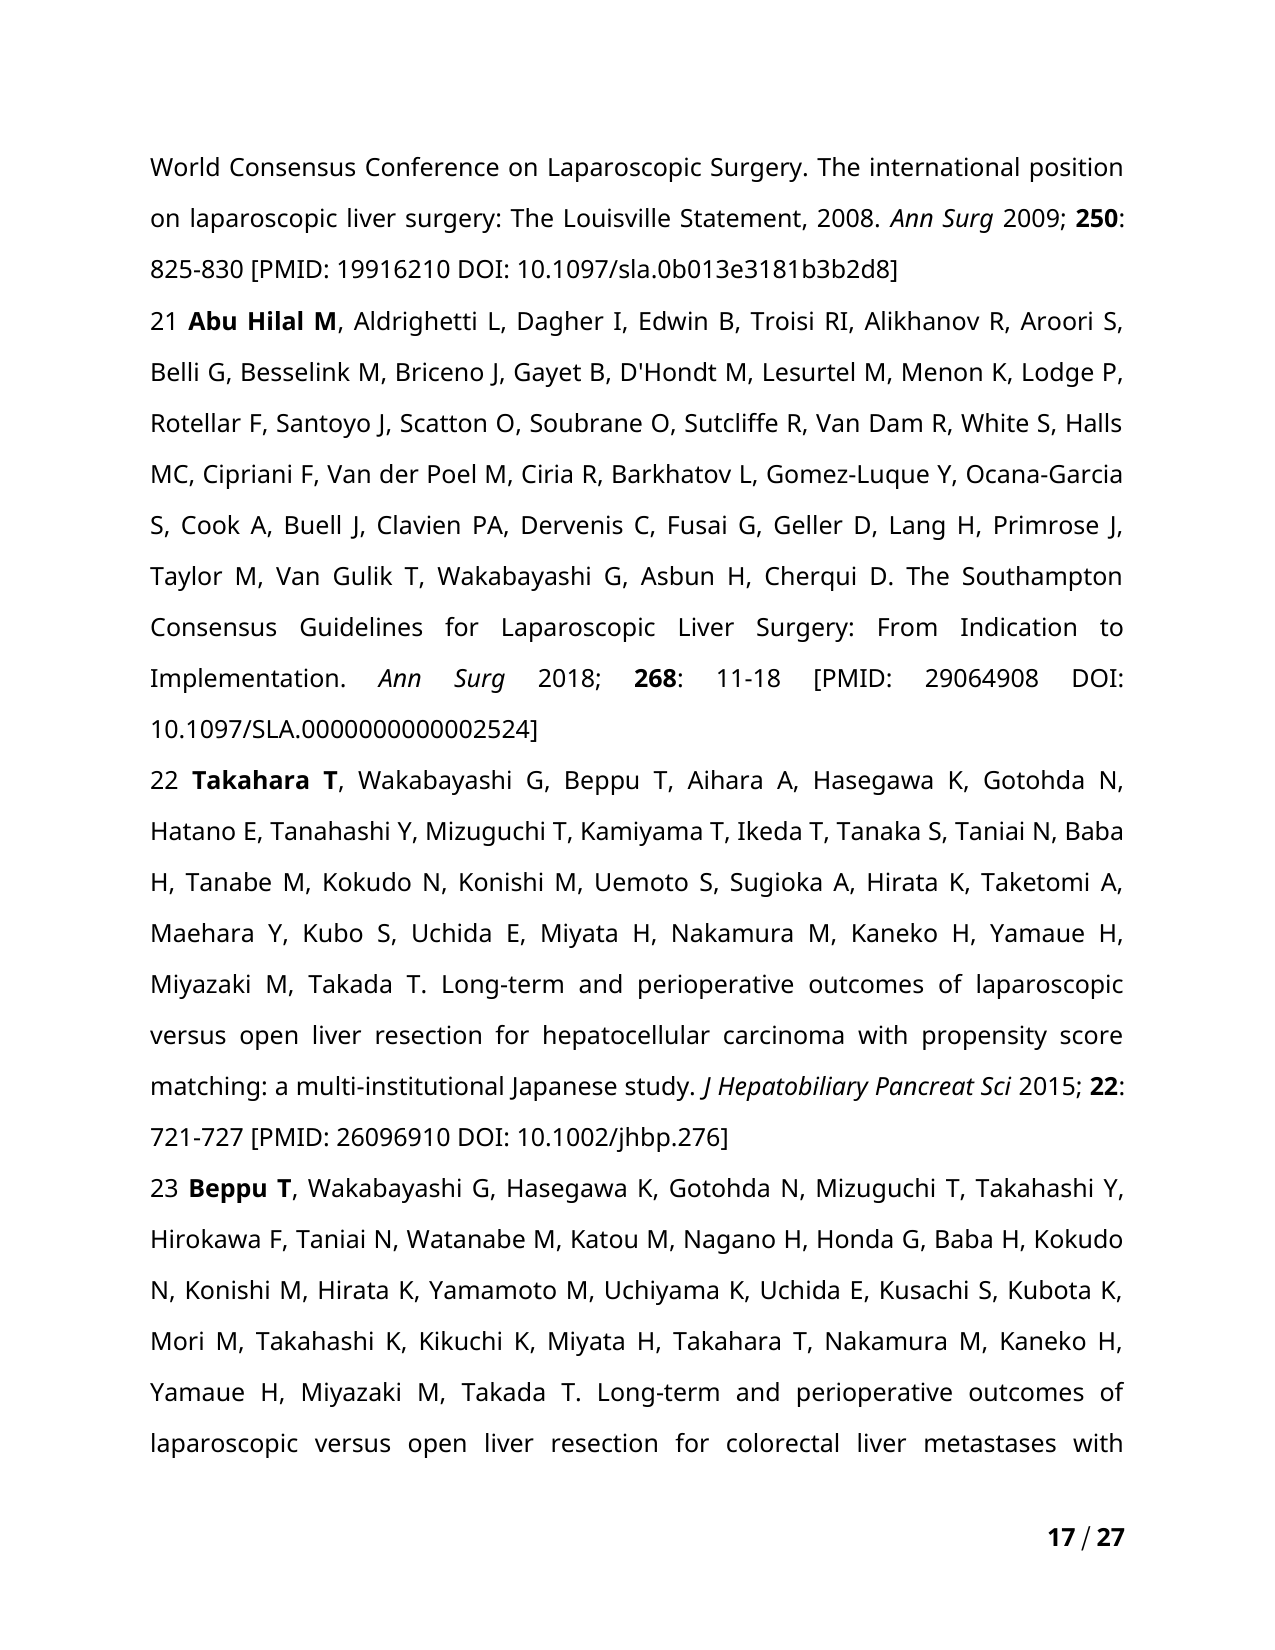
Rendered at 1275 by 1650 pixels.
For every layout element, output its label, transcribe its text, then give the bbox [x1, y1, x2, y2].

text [150, 150, 1125, 286]
text 22 Takahara T, Wakabayashi G, Beppu T, Aihara A, Hasegawa K, Gotohda N, Hatano E, Tanahashi Y, Mizuguchi T, Kamiyama T, Ikeda T, Tanaka S, Taniai N, Baba H, Tanabe M, Kokudo N, Konishi M, Uemoto S, Sugioka A, Hirata K, Taketomi A, Maehara Y, Kubo S, Uchida E, Miyata H, Nakamura M, Kaneko H, Yamaue H, Miyazaki M, Takada T. Long-term and perioperative outcomes of laparoscopic versus open liver resection for hepatocellular carcinoma with propensity score matching: a multi-institutional Japanese study. J Hepatobiliary Pancreat Sci 2015; 22: 721-727 [PMID: 26096910 DOI: 10.1002/jhbp.276] [150, 762, 1125, 1154]
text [150, 1171, 1125, 1460]
text 21 Abu Hilal M, Aldrighetti L, Dagher I, Edwin B, Troisi RI, Alikhanov R, Aroori S, Belli G, Besselink M, Briceno J, Gayet B, D'Hondt M, Lesurtel M, Menon K, Lodge P, Rotellar F, Santoyo J, Scatton O, Soubrane O, Sutcliffe R, Van Dam R, White S, Halls MC, Cipriani F, Van der Poel M, Ciria R, Barkhatov L, Gomez-Luque Y, Ocana-Garcia S, Cook A, Buell J, Clavien PA, Dervenis C, Fusai G, Geller D, Lang H, Primrose J, Taylor M, Van Gulik T, Wakabayashi G, Asbun H, Cherqui D. The Southampton Consensus Guidelines for Laparoscopic Liver Surgery: From Indication to Implementation. Ann Surg 2018; 268: 11-18 [PMID: 29064908 DOI: 10.1097/SLA.0000000000002524] [150, 303, 1125, 746]
